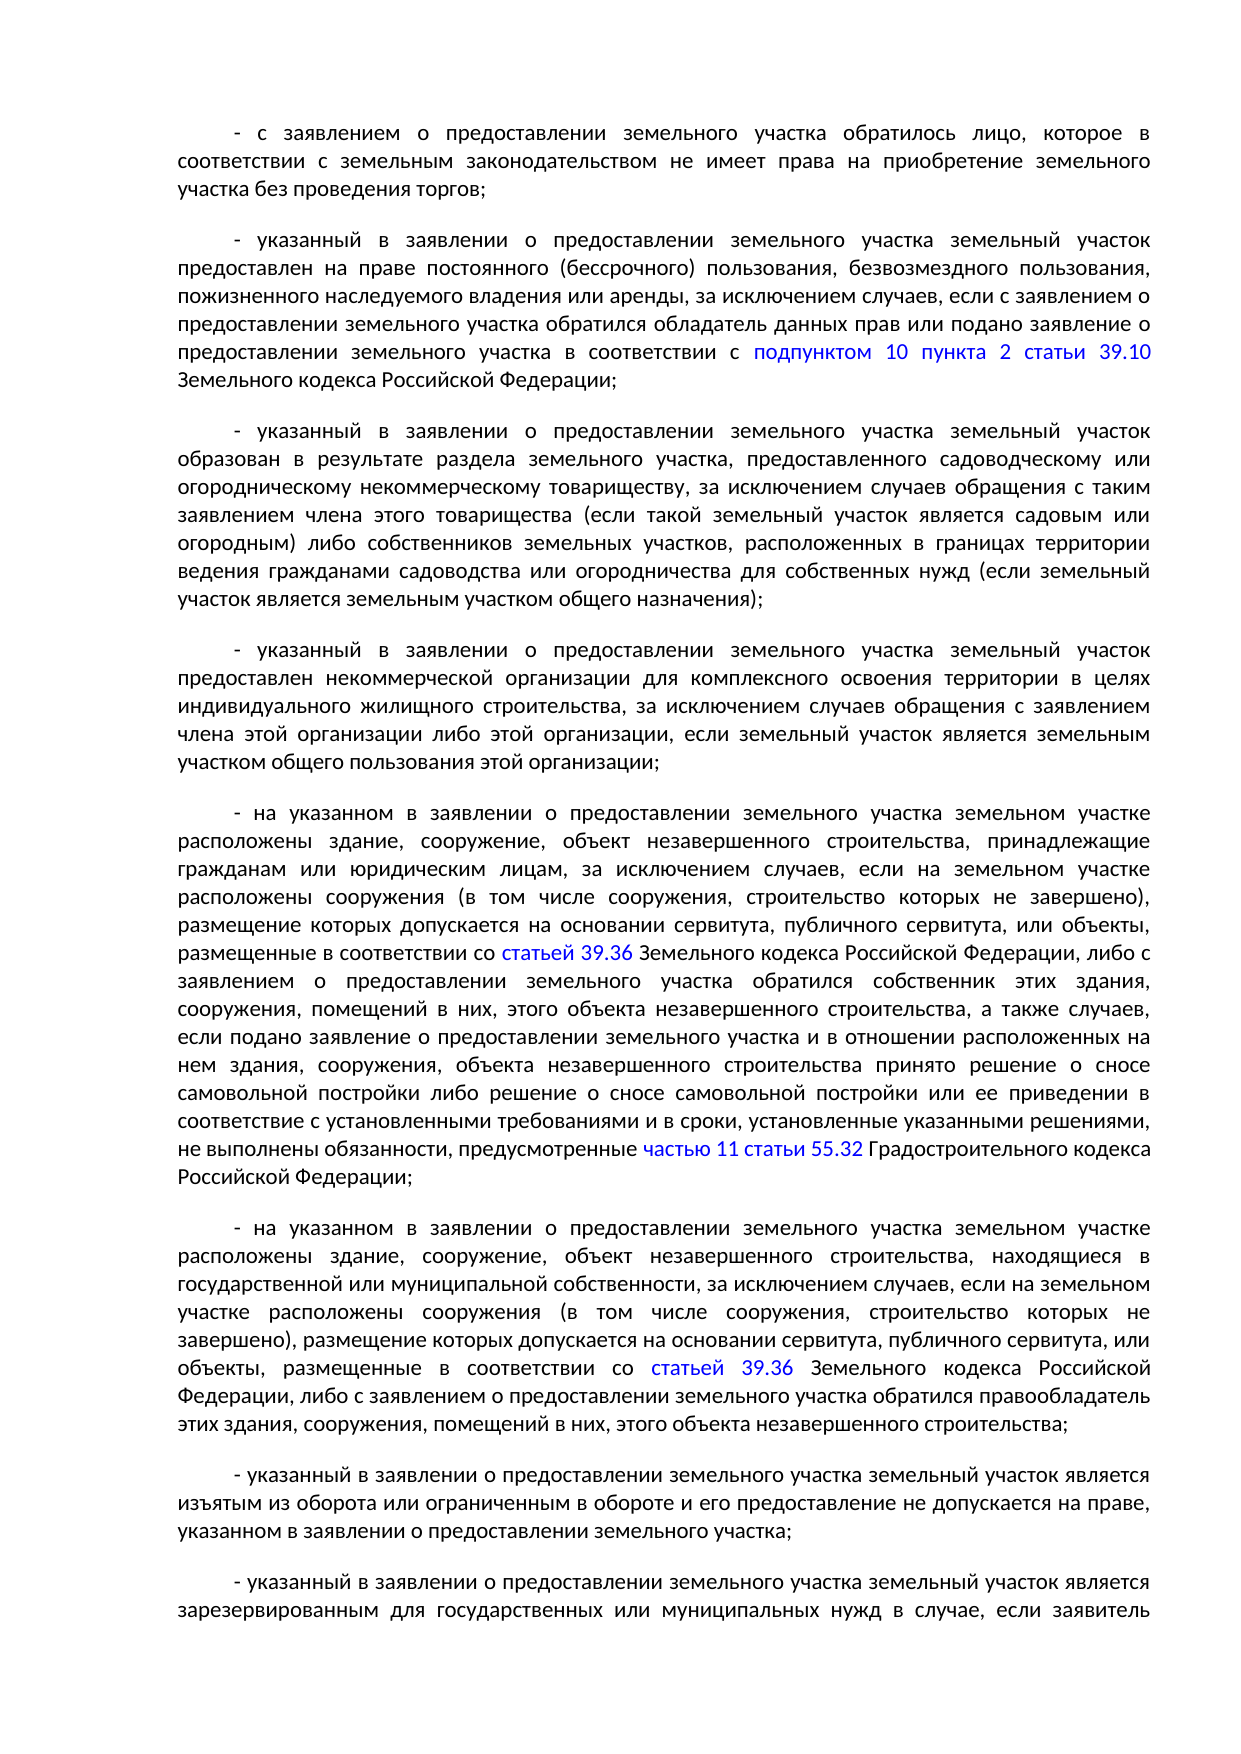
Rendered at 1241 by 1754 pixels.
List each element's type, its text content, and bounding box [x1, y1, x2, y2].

text - указанный в заявлении о предоставлении земельного участка земельный участок предоставлен некоммерческой организации для комплексного освоения территории в целях индивидуального жилищного строительства, за исключением случаев обращения с заявлением члена этой организации либо этой организации, если земельный участок является земельным участком общего пользования этой организации; [177, 635, 1152, 775]
text - на указанном в заявлении о предоставлении земельного участка земельном участке расположены здание, сооружение, объект незавершенного строительства, принадлежащие гражданам или юридическим лицам, за исключением случаев, если на земельном участке расположены сооружения (в том числе сооружения, строительство которых не завершено), размещение которых допускается на основании сервитута, публичного сервитута, или объекты, размещенные в соответствии со статьей 39.36 Земельного кодекса Российской Федерации, либо с заявлением о предоставлении земельного участка обратился собственник этих здания, сооружения, помещений в них, этого объекта незавершенного строительства, а также случаев, если подано заявление о предоставлении земельного участка и в отношении расположенных на нем здания, сооружения, объекта незавершенного строительства принято решение о сносе самовольной постройки либо решение о сносе самовольной постройки или ее приведении в соответствие с установленными требованиями и в сроки, установленные указанными решениями, не выполнены обязанности, предусмотренные частью 11 статьи 55.32 Градостроительного кодекса Российской Федерации; [177, 798, 1152, 1191]
text - указанный в заявлении о предоставлении земельного участка земельный участок является изъятым из оборота или ограниченным в обороте и его предоставление не допускается на праве, указанном в заявлении о предоставлении земельного участка; [177, 1461, 1152, 1544]
text - указанный в заявлении о предоставлении земельного участка земельный участок предоставлен на праве постоянного (бессрочного) пользования, безвозмездного пользования, пожизненного наследуемого владения или аренды, за исключением случаев, если с заявлением о предоставлении земельного участка обратился обладатель данных прав или подано заявление о предоставлении земельного участка в соответствии с подпунктом 10 пункта 2 статьи 39.10 Земельного кодекса Российской Федерации; [177, 225, 1152, 393]
text - на указанном в заявлении о предоставлении земельного участка земельном участке расположены здание, сооружение, объект незавершенного строительства, находящиеся в государственной или муниципальной собственности, за исключением случаев, если на земельном участке расположены сооружения (в том числе сооружения, строительство которых не завершено), размещение которых допускается на основании сервитута, публичного сервитута, или объекты, размещенные в соответствии со статьей 39.36 Земельного кодекса Российской Федерации, либо с заявлением о предоставлении земельного участка обратился правообладатель этих здания, сооружения, помещений в них, этого объекта незавершенного строительства; [177, 1213, 1152, 1438]
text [177, 1567, 1152, 1623]
text - с заявлением о предоставлении земельного участка обратилось лицо, которое в соответствии с земельным законодательством не имеет права на приобретение земельного участка без проведения торгов; [177, 118, 1152, 202]
text - указанный в заявлении о предоставлении земельного участка земельный участок образован в результате раздела земельного участка, предоставленного садоводческому или огородническому некоммерческому товариществу, за исключением случаев обращения с таким заявлением члена этого товарищества (если такой земельный участок является садовым или огородным) либо собственников земельных участков, расположенных в границах территории ведения гражданами садоводства или огородничества для собственных нужд (если земельный участок является земельным участком общего назначения); [177, 416, 1152, 612]
